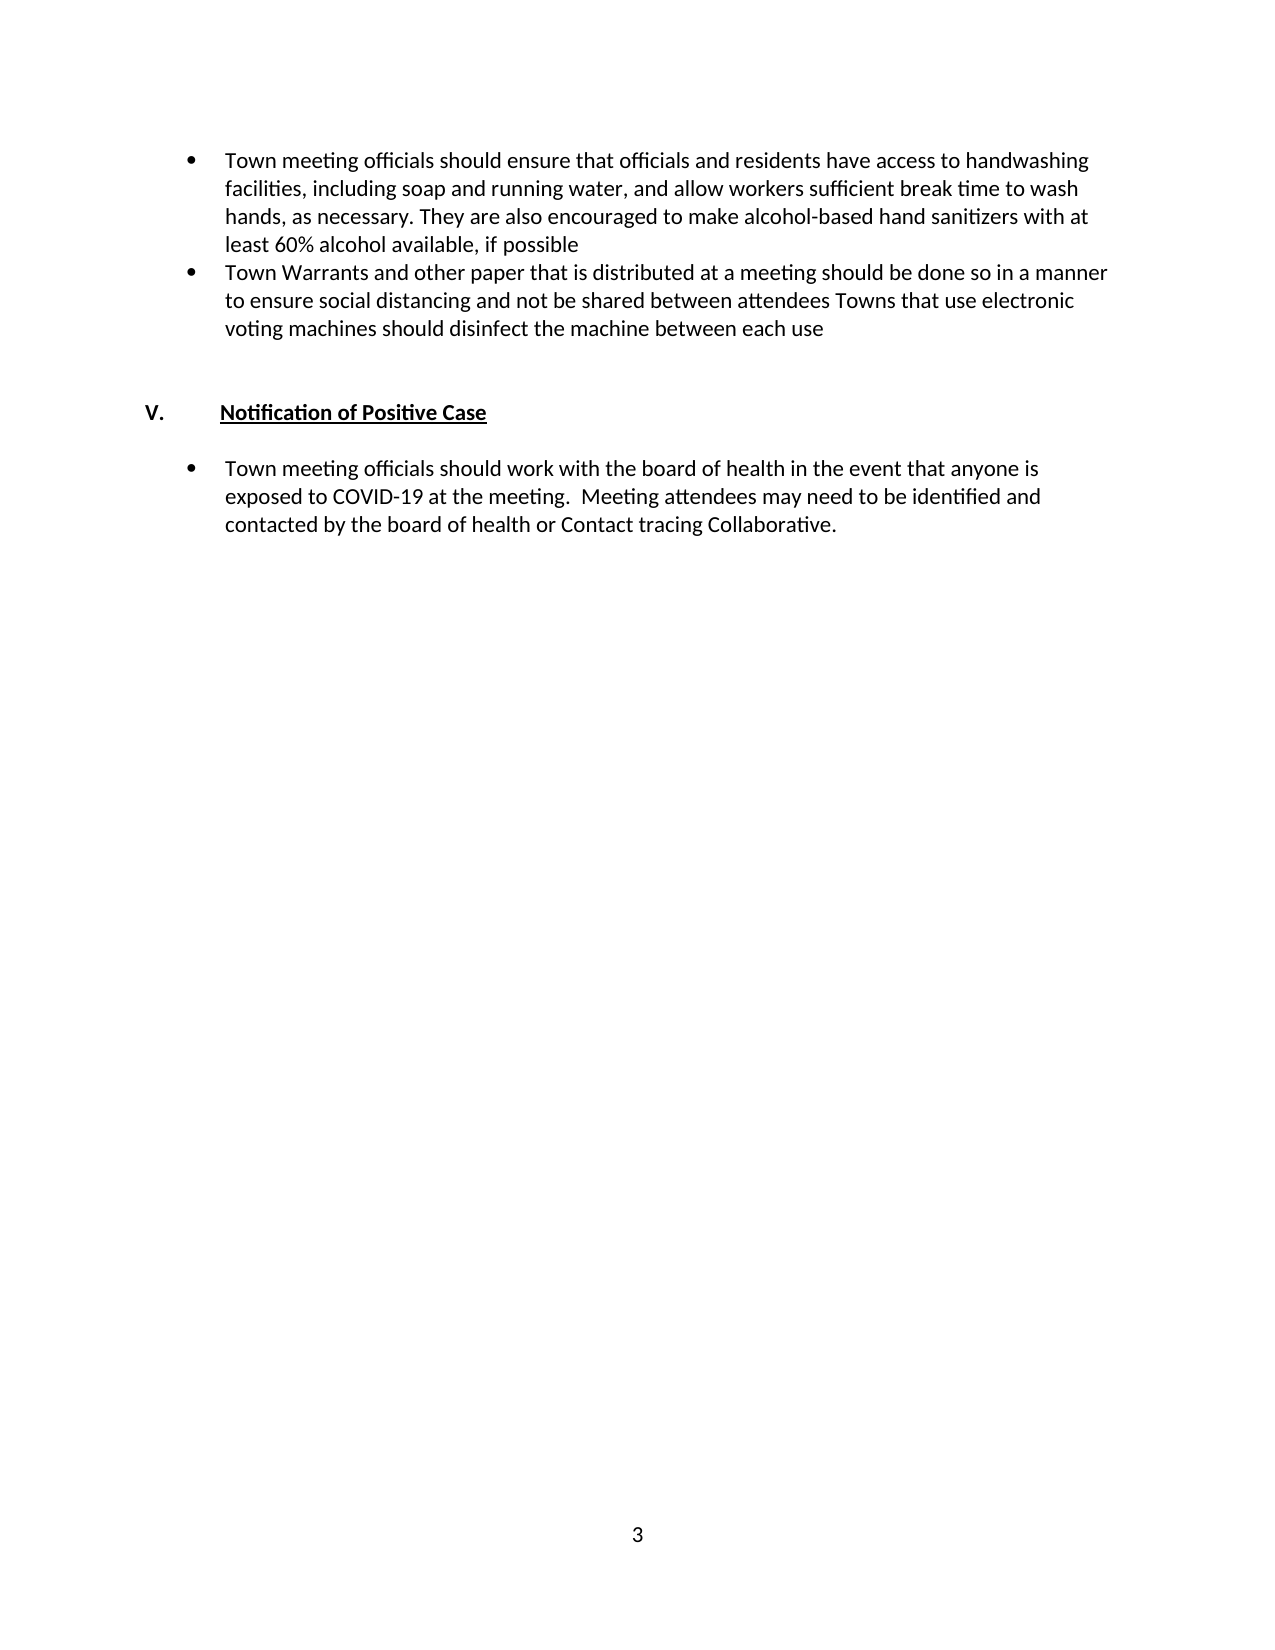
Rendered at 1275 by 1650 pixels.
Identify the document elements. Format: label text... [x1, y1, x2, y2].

list Town meeting officials should work with the board of health in the event that anyone is exposed to COVID-19 at the meeting. Meeting attendees may need to be identified and contacted by the board of health or Contact tracing Collaborative. [187, 454, 1109, 538]
list Town meeting officials should ensure that officials and residents have access to handwashing facilities, including soap and running water, and allow workers sufficient break time to wash hands, as necessary. They are also encouraged to make alcohol-based hand sanitizers with at least 60% alcohol available, if possible [187, 146, 1123, 258]
subtitle Notification of Positive Case [145, 398, 1139, 426]
list Town Warrants and other paper that is distributed at a meeting should be done so in a manner to ensure social distancing and not be shared between attendees Towns that use electronic voting machines should disinfect the machine between each use [187, 258, 1123, 342]
